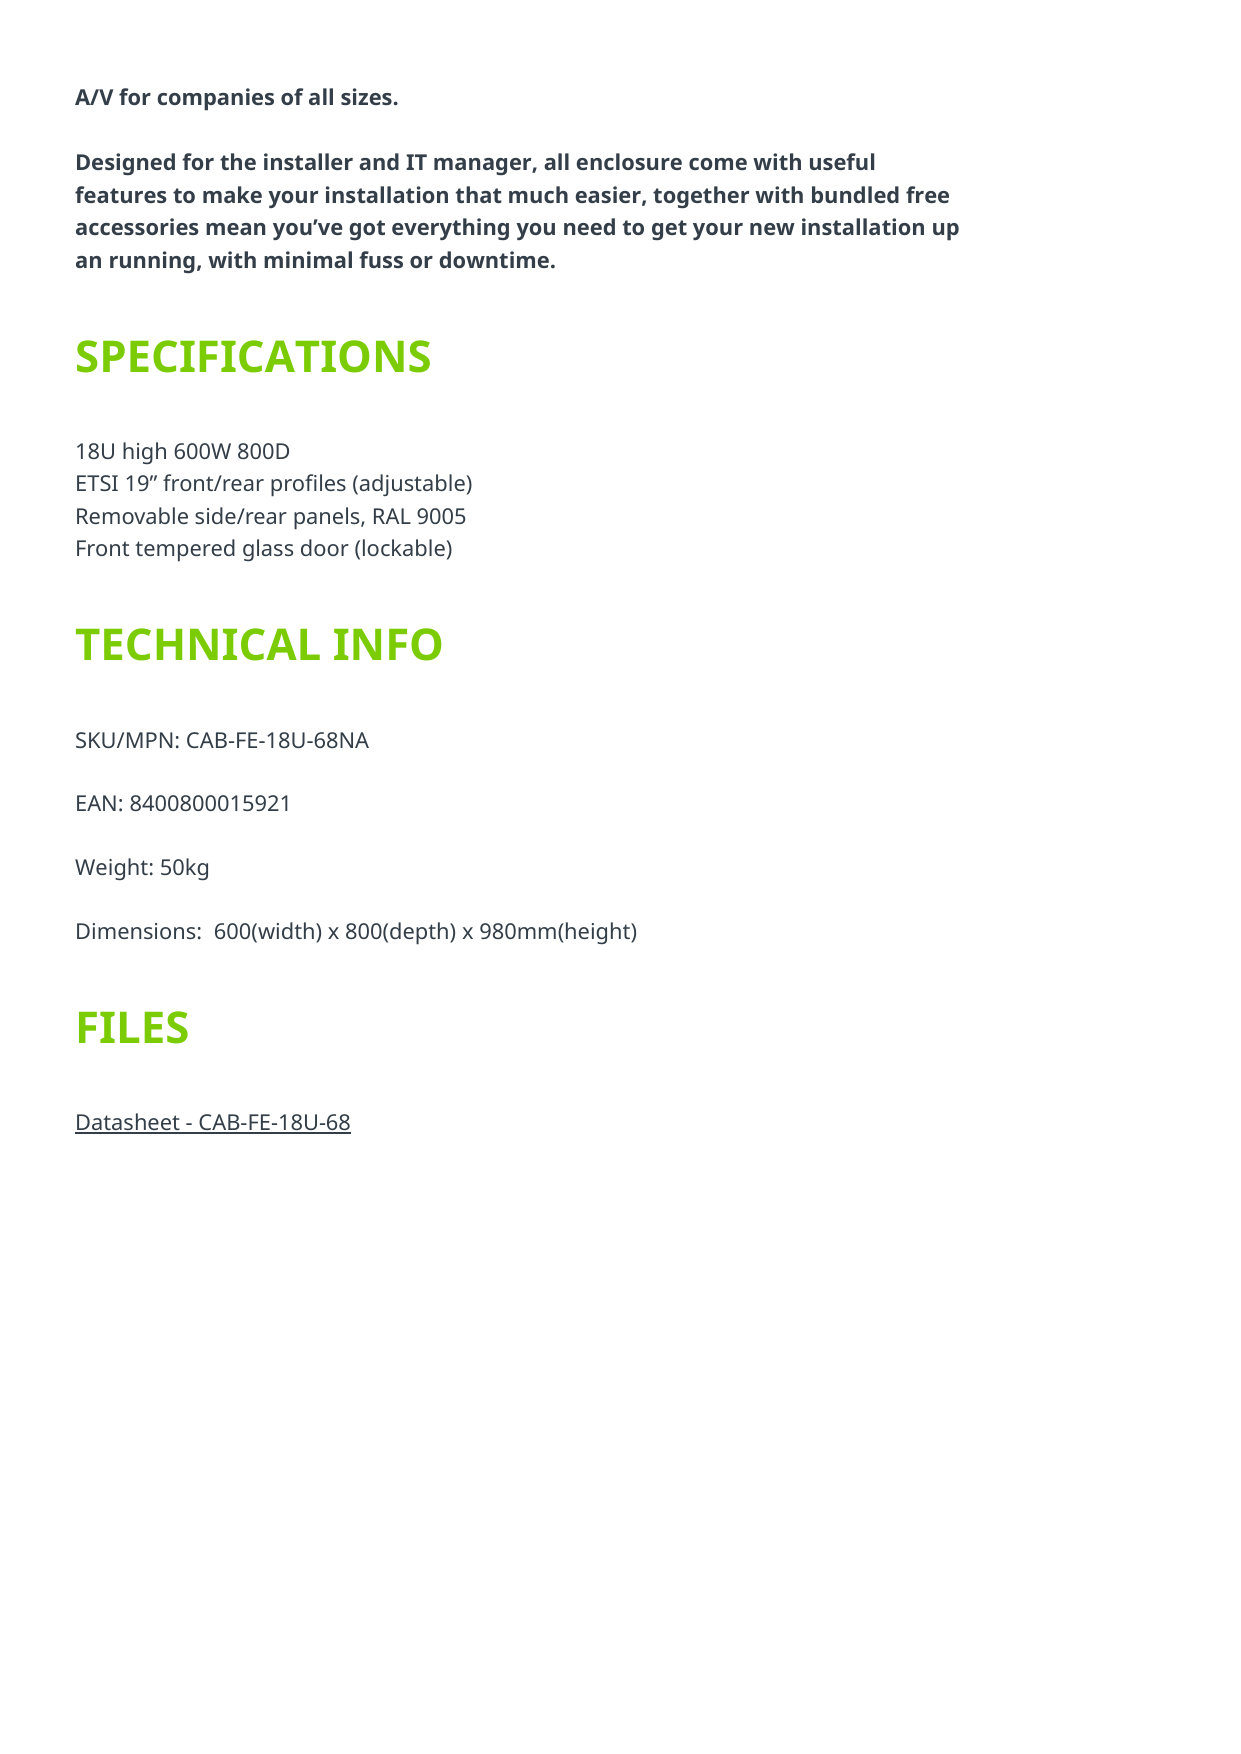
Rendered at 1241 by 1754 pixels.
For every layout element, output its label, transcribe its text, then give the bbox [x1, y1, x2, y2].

text SKU/MPN: CAB-FE-18U-68NA [75, 723, 1165, 756]
text EAN: 8400800015921 [75, 787, 1165, 819]
text FILES [75, 994, 1165, 1059]
text Weight: 50kg [75, 851, 1165, 883]
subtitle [75, 81, 1165, 276]
text Dimensions: 600(width) x 800(depth) x 980mm(height) [75, 914, 1165, 947]
text TECHNICAL INFO [75, 611, 1165, 676]
text 18U high 600W 800D ETSI 19” front/rear profiles (adjustable) Removable side/rear panels, RAL 9005 Front tempered glass door (lockable) [75, 434, 1165, 564]
text Datasheet - CAB-FE-18U-68 [75, 1106, 1165, 1138]
subtitle SPECIFICATIONS [75, 323, 1165, 388]
